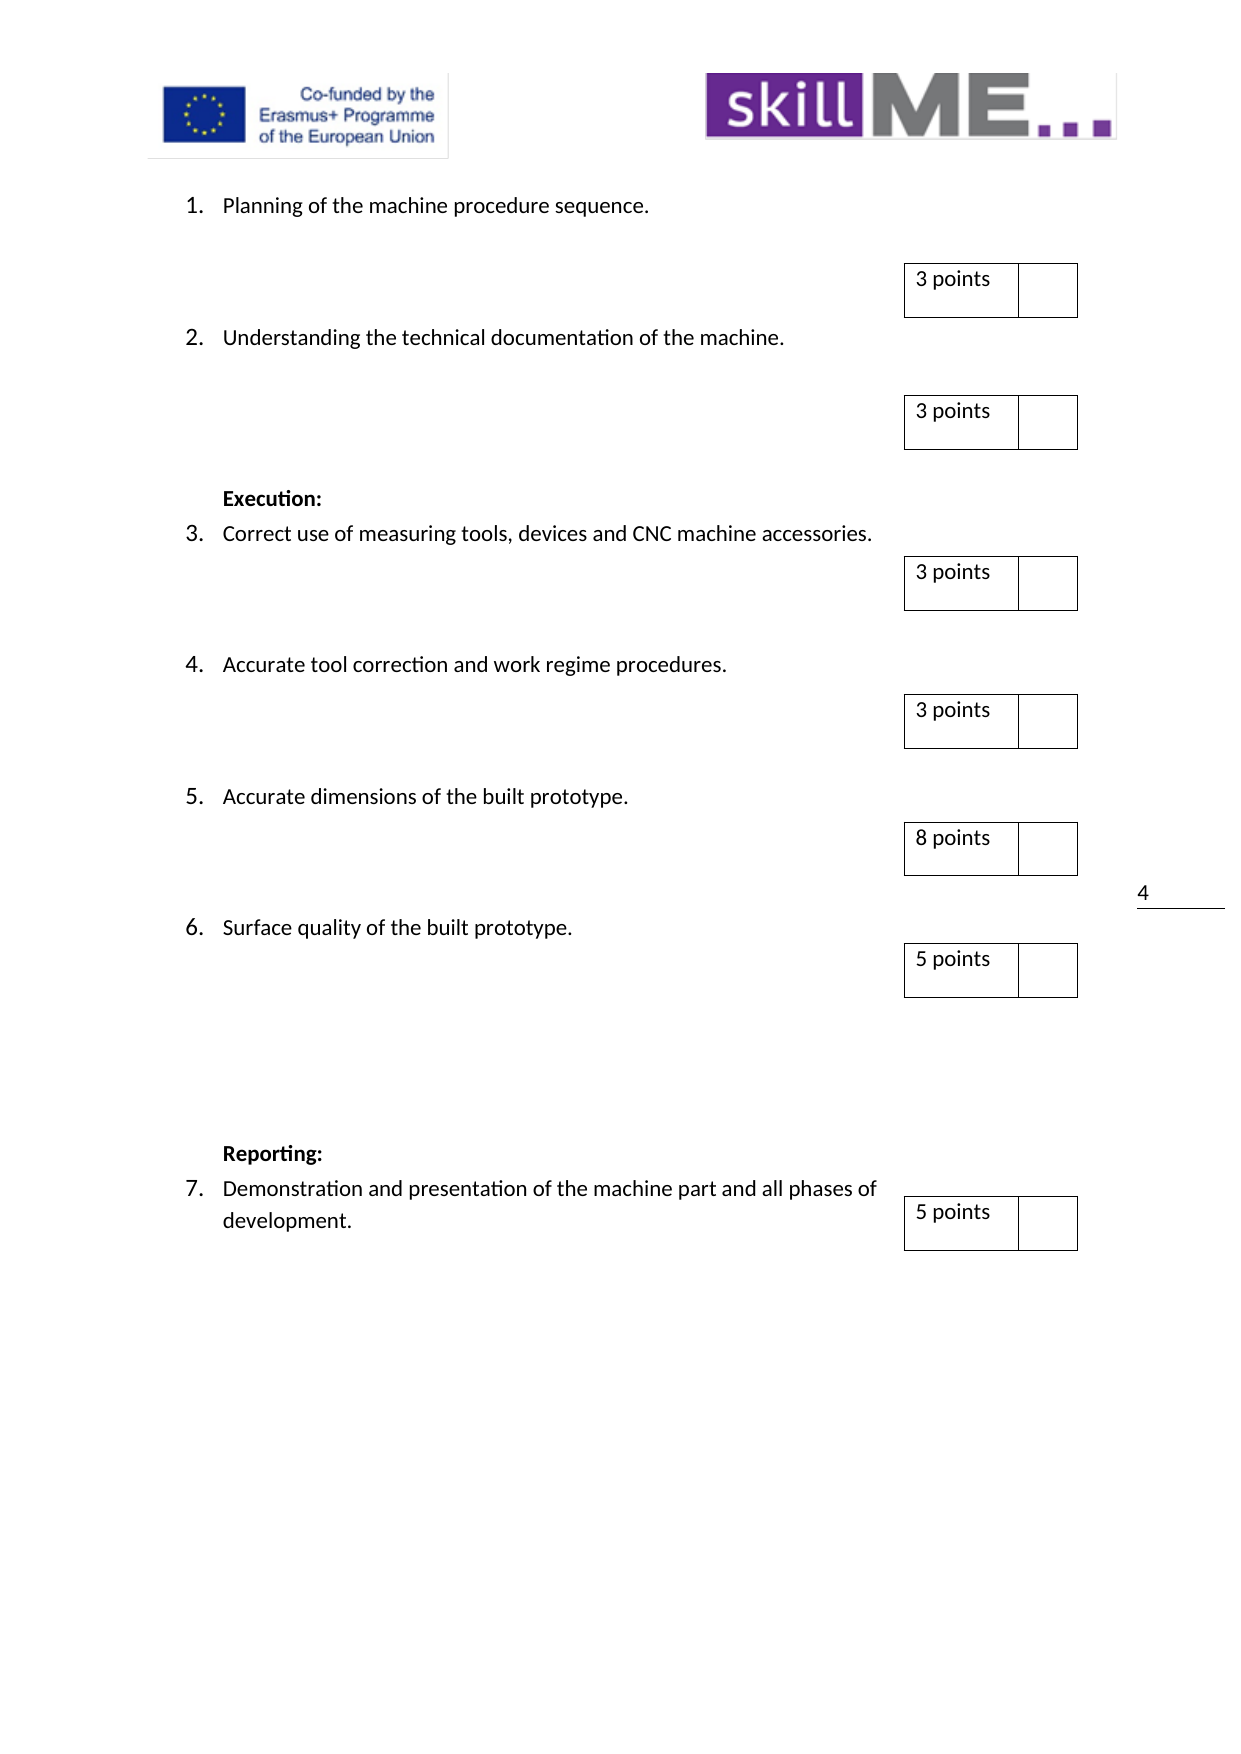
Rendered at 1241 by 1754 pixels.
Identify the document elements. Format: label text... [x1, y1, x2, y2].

list Demonstration and presentation of the machine part and all phases of development. [185, 1172, 1093, 1234]
table_header [1019, 396, 1077, 449]
table_header [1019, 557, 1077, 609]
table_header 8 points [905, 823, 1018, 875]
list Correct use of measuring tools, devices and CNC machine accessories. [185, 517, 1093, 547]
list Planning of the machine procedure sequence. [185, 189, 1093, 220]
table_header 3 points [905, 695, 1018, 748]
table_header [1019, 264, 1077, 317]
list Surface quality of the built prototype. [185, 911, 1093, 942]
list Accurate tool correction and work regime procedures. [185, 648, 1093, 679]
table_header 5 points [905, 944, 1018, 997]
table_header 3 points [905, 396, 1018, 449]
list Accurate dimensions of the built prototype. [185, 780, 1093, 810]
picture [704, 73, 1118, 143]
table_header 5 points [905, 1197, 1018, 1249]
list Understanding the technical documentation of the machine. [185, 321, 1093, 351]
list Reporting: [223, 1139, 1093, 1168]
list Execution: [223, 484, 1093, 513]
table_header [1019, 944, 1077, 997]
table_header 3 points [905, 264, 1018, 317]
table_header [1019, 1197, 1077, 1249]
table_header 3 points [905, 557, 1018, 609]
table_header [1019, 823, 1077, 875]
table_header [1019, 695, 1077, 748]
picture [147, 73, 450, 162]
